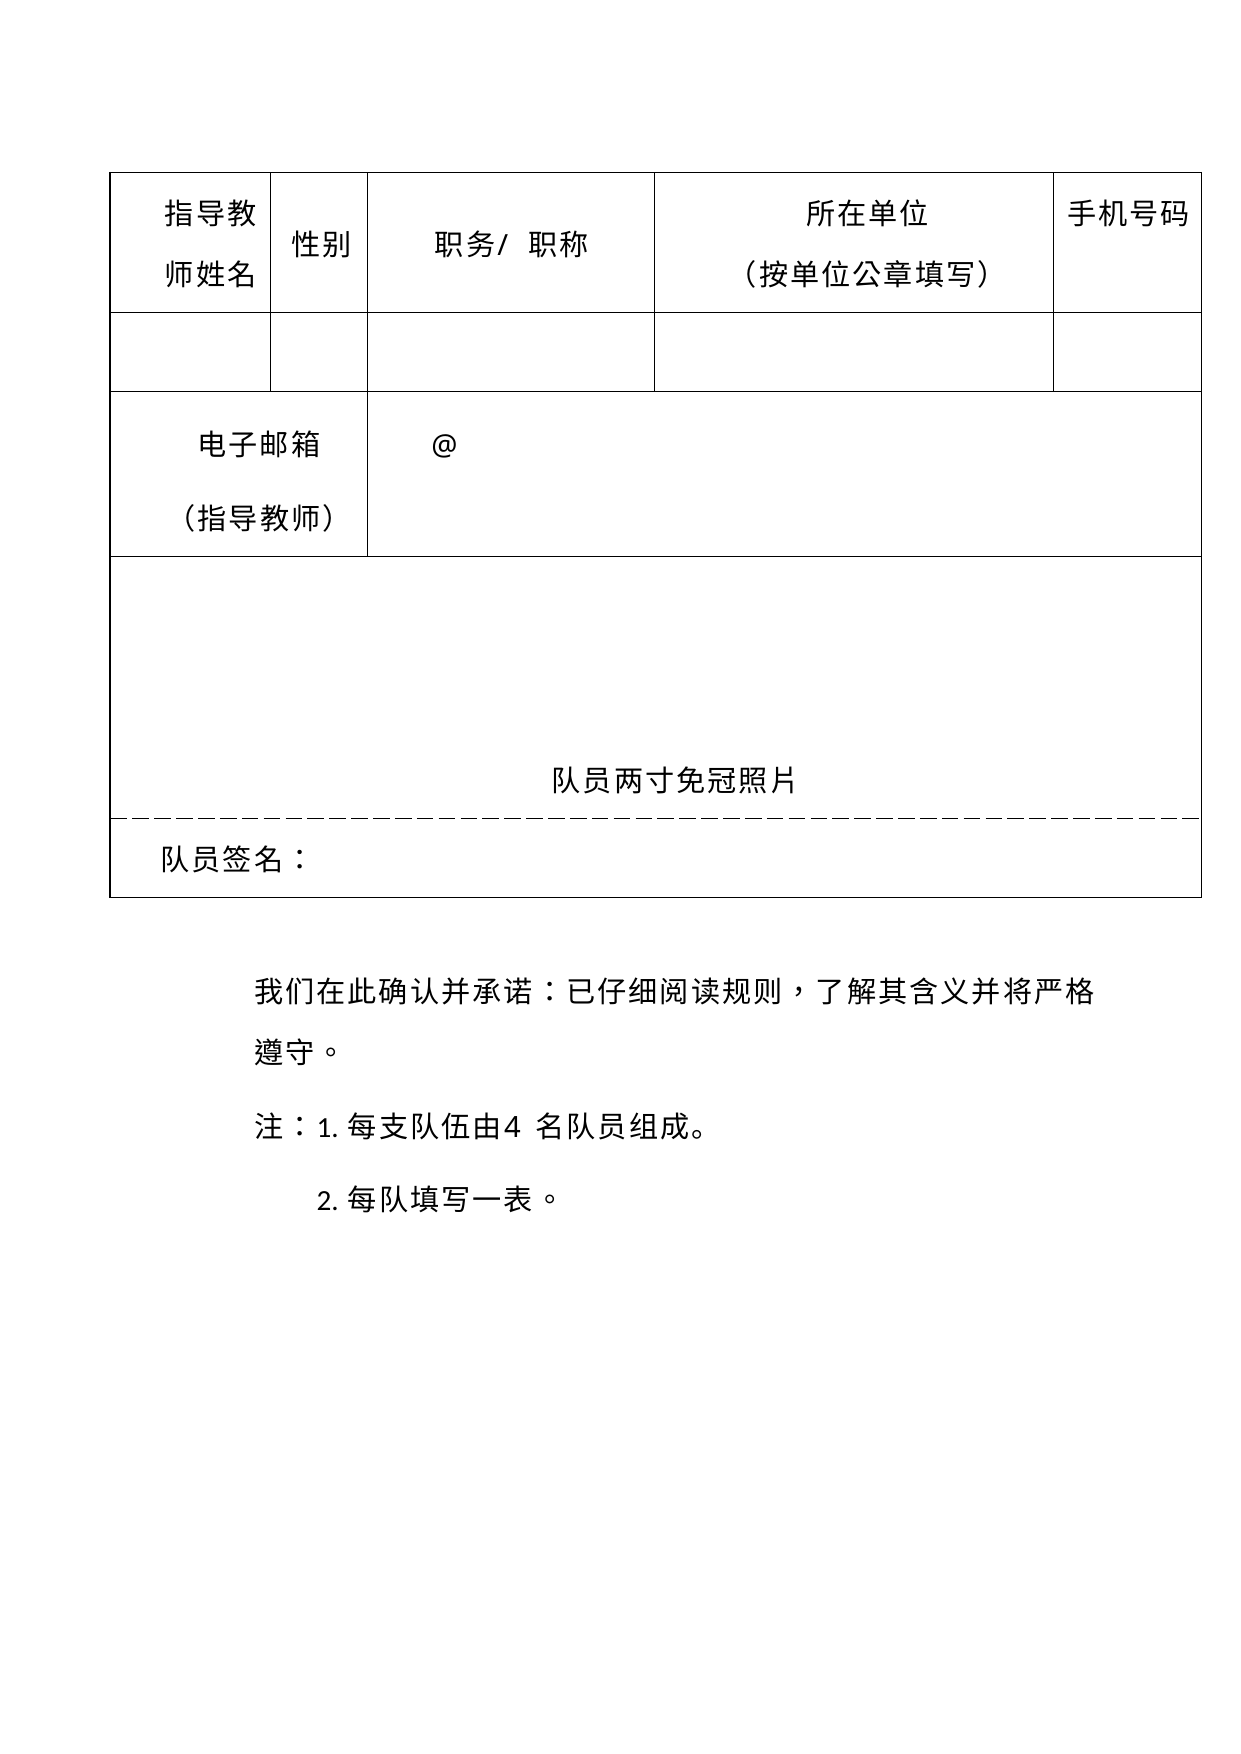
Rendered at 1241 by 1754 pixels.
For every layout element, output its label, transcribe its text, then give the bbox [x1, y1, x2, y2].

table_cell [111, 313, 270, 391]
text 我们在此确认并承诺：已仔细阅读规则，了解其含义并将严格遵守。 [223, 959, 1098, 1081]
table_cell 队员两寸免冠照片 [111, 557, 1201, 818]
table_cell 电子邮箱 （指导教师） [111, 392, 367, 556]
table_cell 指导教师姓名 [111, 173, 270, 312]
text 2.每队填写一表。 [223, 1167, 1098, 1229]
table_cell 队员签名： [111, 818, 1201, 897]
table_cell @ [368, 392, 1201, 556]
table_cell 职务/职称 [368, 173, 654, 312]
table_cell [368, 313, 654, 391]
table_cell [655, 313, 1053, 391]
table_cell [271, 313, 367, 391]
table_cell 所在单位 （按单位公章填写） [655, 173, 1053, 312]
table_cell 性别 [271, 173, 367, 312]
table_cell [1054, 313, 1201, 391]
table_cell 手机号码 [1054, 173, 1201, 312]
text 注：1.每支队伍由4名队员组成。 [223, 1094, 1098, 1155]
